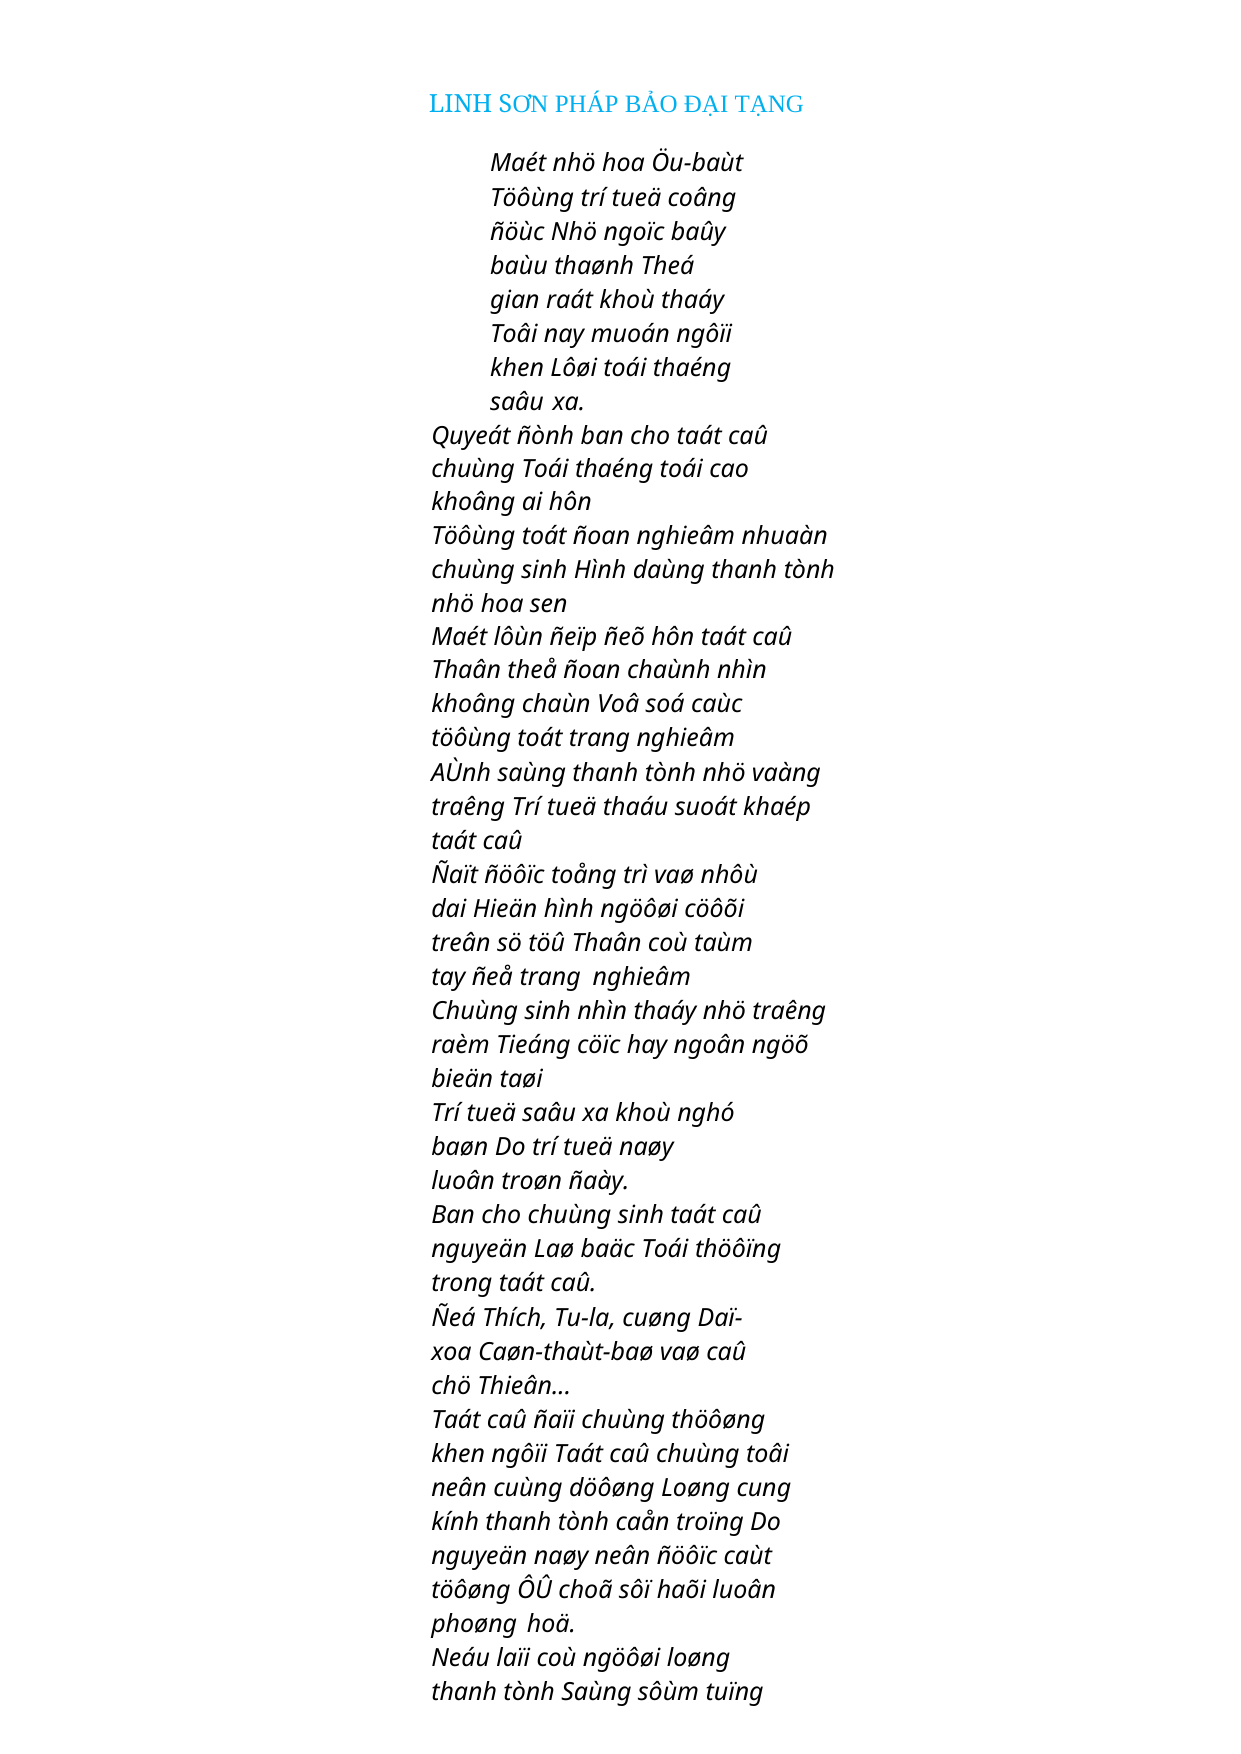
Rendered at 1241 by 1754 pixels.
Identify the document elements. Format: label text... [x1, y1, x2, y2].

text Töôùng toát ñoan nghieâm nhuaàn chuùng sinh Hình daùng thanh tònh nhö hoa sen [431, 518, 859, 620]
text Ñeá Thích, Tu-la, cuøng Daï-xoa Caøn-thaùt-baø vaø caû chö Thieân... [431, 1299, 754, 1401]
text Maét nhö hoa Öu-baùt Töôùng trí tueä coâng ñöùc Nhö ngoïc baûy baùu thaønh Theá gian raát khoù thaáy Toâi nay muoán ngôïi khen Lôøi toái thaéng saâu xa. [490, 145, 746, 418]
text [431, 1640, 784, 1708]
text Maét lôùn ñeïp ñeõ hôn taát caû [431, 620, 1065, 652]
text Trí tueä saâu xa khoù nghó baøn Do trí tueä naøy luoân troøn ñaày. [431, 1095, 741, 1197]
text AÙnh saùng thanh tònh nhö vaàng traêng Trí tueä thaáu suoát khaép taát caû [431, 754, 827, 856]
text Thaân theå ñoan chaùnh nhìn khoâng chaùn Voâ soá caùc töôùng toát trang nghieâm [431, 652, 827, 754]
text Chuùng sinh nhìn thaáy nhö traêng raèm Tieáng cöïc hay ngoân ngöõ bieän taøi [431, 993, 859, 1095]
text Ñaït ñöôïc toång trì vaø nhôù dai Hieän hình ngöôøi cöôõi treân sö töû Thaân coù taùm tay ñeå trang nghieâm [431, 856, 779, 993]
text Taát caû ñaïi chuùng thöôøng khen ngôïi Taát caû chuùng toâi neân cuùng döôøng Loøng cung kính thanh tònh caån troïng Do nguyeän naøy neân ñöôïc caùt töôøng ÔÛ choã sôï haõi luoân phoøng hoä. [431, 1401, 807, 1640]
text Quyeát ñònh ban cho taát caû chuùng Toái thaéng toái cao khoâng ai hôn [431, 418, 784, 518]
text Ban cho chuùng sinh taát caû nguyeän Laø baäc Toái thöôïng trong taát caû. [431, 1197, 784, 1299]
